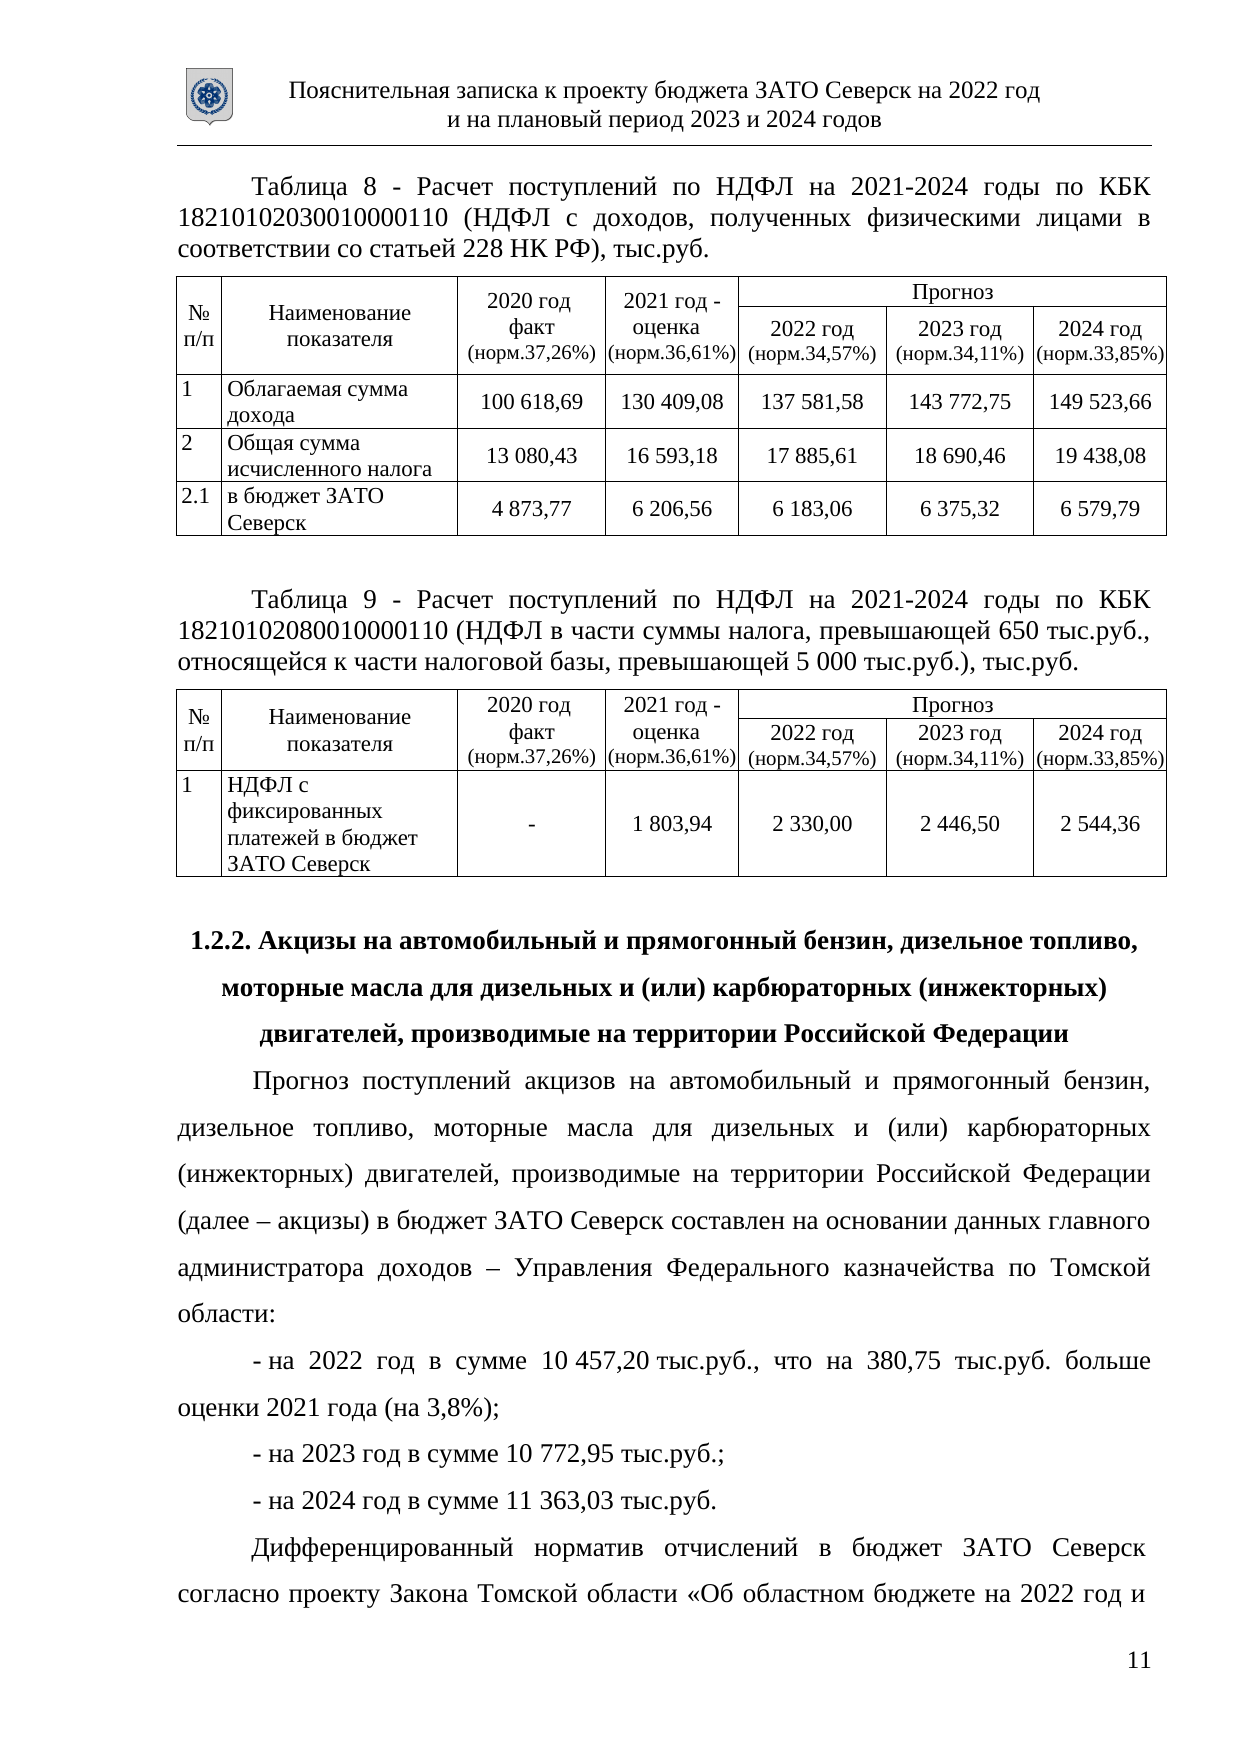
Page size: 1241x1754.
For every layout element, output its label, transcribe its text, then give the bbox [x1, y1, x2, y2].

table_header 2021 год - оценка (норм.36,61%) [606, 690, 738, 770]
table_header Прогноз [739, 690, 1166, 718]
table_header 2021 год - оценка (норм.36,61%) [606, 277, 738, 374]
table_cell 149 523,66 [1034, 375, 1166, 427]
table_cell 1 [177, 375, 221, 427]
table_cell 19 438,08 [1034, 429, 1166, 481]
table_cell 6 579,79 [1034, 482, 1166, 535]
table_cell 100 618,69 [458, 375, 605, 427]
table_header № п/п [177, 277, 221, 374]
text - на 2024 год в сумме 11 363,03 тыс.руб. [177, 1484, 1152, 1515]
table_cell Общая сумма исчисленного налога [222, 429, 457, 481]
table_header Наименование показателя [222, 690, 457, 770]
table_cell 1 [177, 771, 221, 876]
table_cell 2 [177, 429, 221, 481]
table_cell 2.1 [177, 482, 221, 535]
text Таблица 9 - Расчет поступлений по НДФЛ на 2021-2024 годы по КБК 18210102080010000110 (НДФЛ в части суммы налога, превышающей 650 тыс.руб., относящейся к части налоговой базы, превышающей 5 000 тыс.руб.), тыс.руб. [177, 583, 1152, 676]
table_cell 13 080,43 [458, 429, 605, 481]
table_cell 17 885,61 [739, 429, 886, 481]
table_header № п/п [177, 690, 221, 770]
table_cell 143 772,75 [887, 375, 1033, 427]
picture [186, 68, 233, 126]
table_cell 2 446,50 [887, 771, 1033, 876]
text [177, 1531, 1147, 1608]
table_cell 16 593,18 [606, 429, 738, 481]
table_cell 2022 год (норм.34,57%) [739, 307, 886, 374]
table_cell 6 206,56 [606, 482, 738, 535]
table_cell Облагаемая сумма дохода [222, 375, 457, 427]
text - на 2022 год в сумме 10 457,20 тыс.руб., что на 380,75 тыс.руб. больше оценки 2021 года (на 3,8%); [177, 1344, 1152, 1422]
table_header 2020 год факт (норм.37,26%) [458, 690, 605, 770]
table_cell 2023 год (норм.34,11%) [887, 719, 1033, 770]
table_cell 2022 год (норм.34,57%) [739, 719, 886, 770]
text - на 2023 год в сумме 10 772,95 тыс.руб.; [177, 1437, 1152, 1468]
table_cell 2 330,00 [739, 771, 886, 876]
table_cell 2 544,36 [1034, 771, 1166, 876]
text Прогноз поступлений акцизов на автомобильный и прямогонный бензин, дизельное топливо, моторные масла для дизельных и (или) карбюраторных (инжекторных) двигателей, производимые на территории Российской Федерации (далее – акцизы) в бюджет ЗАТО Северск составлен на основании данных главного администратора доходов – Управления Федерального казначейства по Томской области: [177, 1064, 1152, 1328]
table_cell 18 690,46 [887, 429, 1033, 481]
table_cell 6 375,32 [887, 482, 1033, 535]
table_cell 2023 год (норм.34,11%) [887, 307, 1033, 374]
table_header 2020 год факт (норм.37,26%) [458, 277, 605, 374]
text Таблица 8 - Расчет поступлений по НДФЛ на 2021-2024 годы по КБК 18210102030010000110 (НДФЛ с доходов, полученных физическими лицами в соответствии со статьей 228 НК РФ), тыс.руб. [177, 170, 1152, 263]
table_cell НДФЛ с фиксированных платежей в бюджет ЗАТО Северск [222, 771, 457, 876]
table_cell 6 183,06 [739, 482, 886, 535]
table_cell 2024 год (норм.33,85%) [1034, 719, 1166, 770]
table_cell 4 873,77 [458, 482, 605, 535]
table_cell 137 581,58 [739, 375, 886, 427]
table_header Наименование показателя [222, 277, 457, 374]
table_cell 130 409,08 [606, 375, 738, 427]
table_cell 1 803,94 [606, 771, 738, 876]
text 1.2.2. Акцизы на автомобильный и прямогонный бензин, дизельное топливо, моторные масла для дизельных и (или) карбюраторных (инжекторных) двигателей, производимые на территории Российской Федерации [177, 924, 1152, 1048]
table_cell 2024 год (норм.33,85%) [1034, 307, 1166, 374]
table_header Прогноз [739, 277, 1166, 306]
table_cell - [458, 771, 605, 876]
table_cell в бюджет ЗАТО Северск [222, 482, 457, 535]
